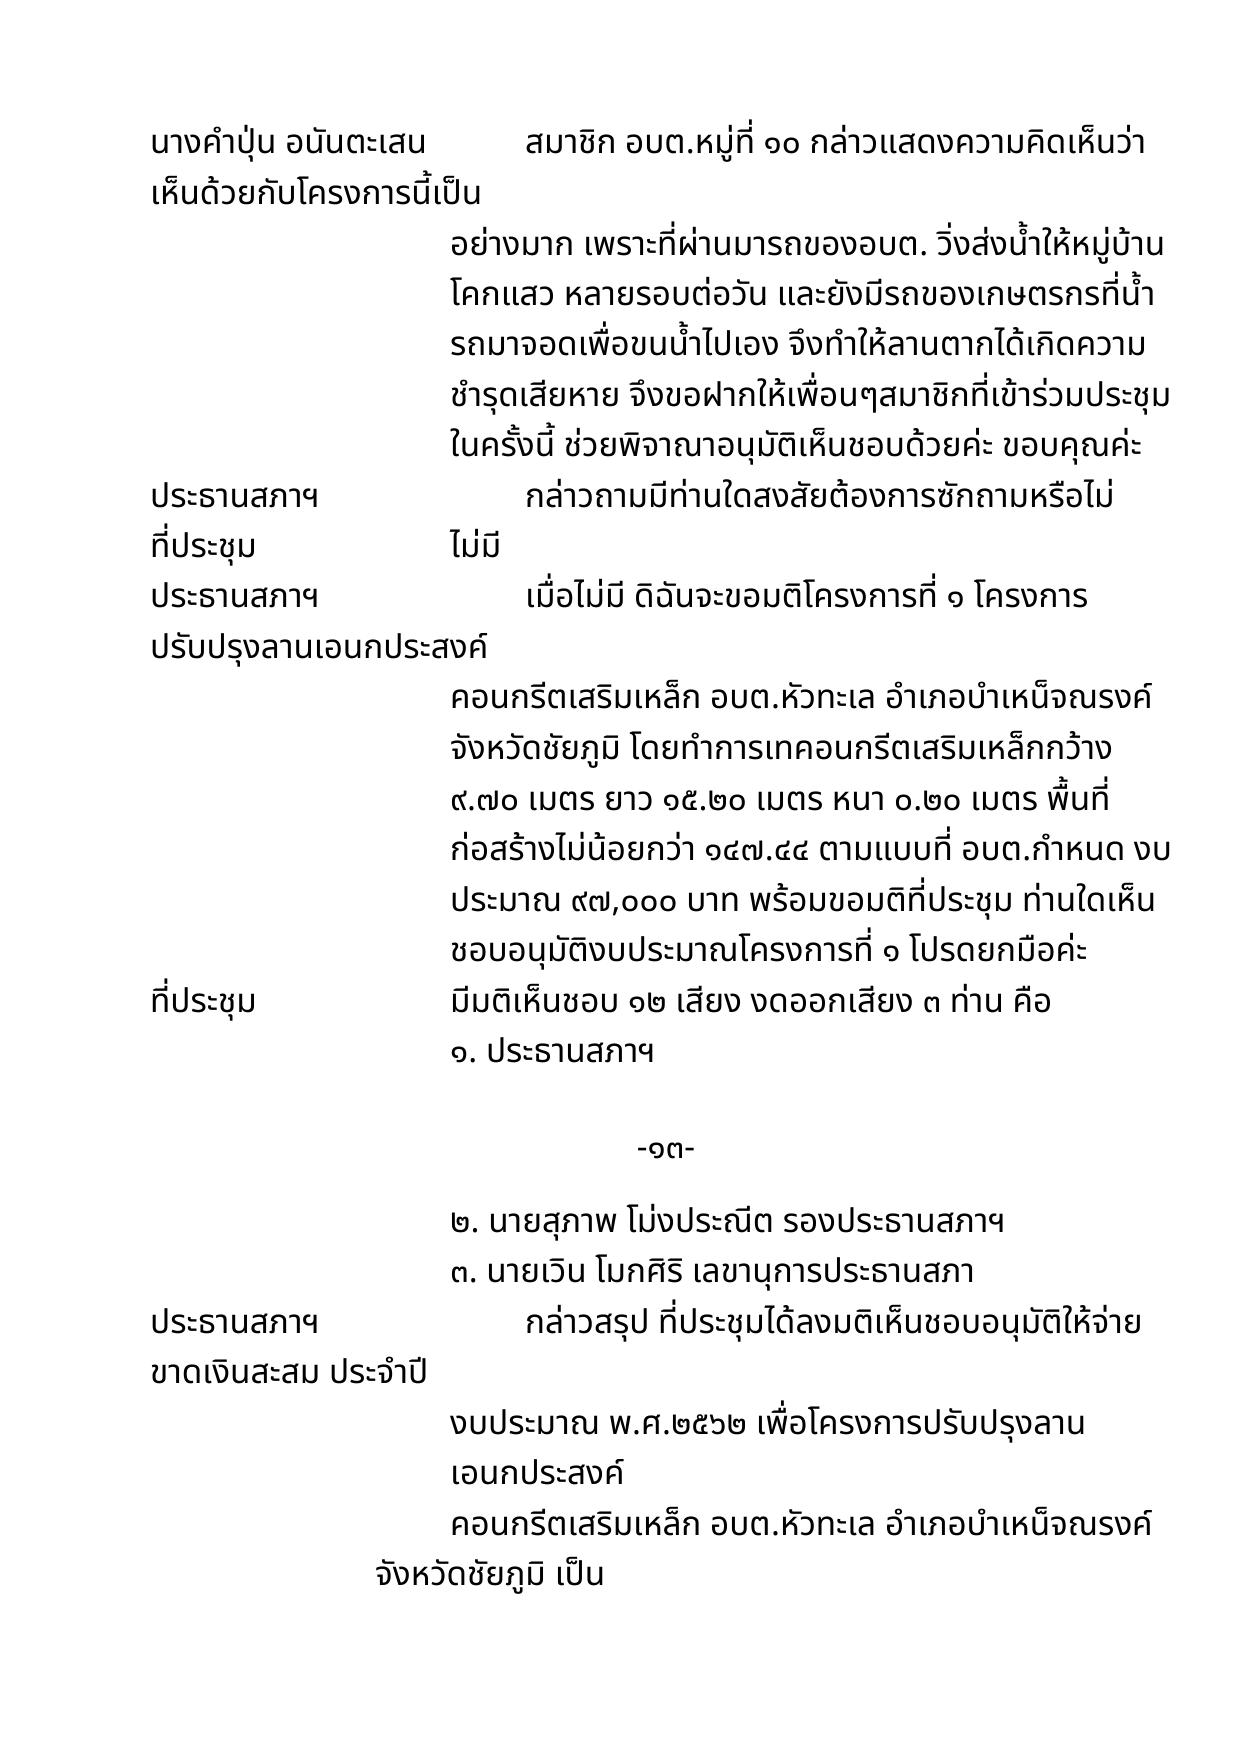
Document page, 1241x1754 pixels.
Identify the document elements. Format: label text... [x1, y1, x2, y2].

text อย่างมาก เพราะที่ผ่านมารถของอบต. วิ่งส่งน้ำให้หมู่บ้านโคกแสว หลายรอบต่อวัน และยังมีรถของเกษตรกรที่น้ำรถมาจอดเพื่อขนน้ำไปเอง จึงทำให้ลานตากได้เกิดความชำรุดเสียหาย จึงขอฝากให้เพื่อนๆสมาชิกที่เข้าร่วมประชุมในครั้งนี้ ช่วยพิจาณาอนุมัติเห็นชอบด้วยค่ะ ขอบคุณค่ะ [450, 219, 1181, 472]
text งบประมาณ พ.ศ.๒๕๖๒ เพื่อโครงการปรับปรุงลานเอนกประสงค์ [450, 1398, 1181, 1499]
text ๑. ประธานสภาฯ [375, 1027, 1181, 1078]
text นางคำปุ่น อนันตะเสน สมาชิก อบต.หมู่ที่ ๑๐ กล่าวแสดงความคิดเห็นว่า เห็นด้วยกับโครงการนี้เป็น [150, 118, 1181, 219]
text ประธานสภาฯ เมื่อไม่มี ดิฉันจะขอมติโครงการที่ ๑ โครงการปรับปรุงลานเอนกประสงค์ [150, 572, 1181, 673]
text ที่ประชุม ไม่มี [150, 522, 1181, 572]
text ประธานสภาฯ กล่าวสรุป ที่ประชุมได้ลงมติเห็นชอบอนุมัติให้จ่ายขาดเงินสะสม ประจำปี [150, 1298, 1181, 1398]
text ๓. นายเวิน โมกศิริ เลขานุการประธานสภา [375, 1247, 1181, 1298]
text คอนกรีตเสริมเหล็ก อบต.หัวทะเล อำเภอบำเหน็จณรงค์ จังหวัดชัยภูมิ เป็น [375, 1499, 1181, 1601]
text ๒. นายสุภาพ โม่งประณีต รองประธานสภาฯ [375, 1196, 1181, 1247]
text ที่ประชุม มีมติเห็นชอบ ๑๒ เสียง งดออกเสียง ๓ ท่าน คือ [150, 977, 1181, 1027]
text คอนกรีตเสริมเหล็ก อบต.หัวทะเล อำเภอบำเหน็จณรงค์ จังหวัดชัยภูมิ โดยทำการเทคอนกรีตเสริมเหล็กกว้าง ๙.๗๐ เมตร ยาว ๑๕.๒๐ เมตร หนา ๐.๒๐ เมตร พื้นที่ก่อสร้างไม่น้อยกว่า ๑๔๗.๔๔ ตามแบบที่ อบต.กำหนด งบประมาณ ๙๗,๐๐๐ บาท พร้อมขอมติที่ประชุม ท่านใดเห็นชอบอนุมัติงบประมาณโครงการที่ ๑ โปรดยกมือค่ะ [450, 673, 1181, 977]
text ประธานสภาฯ กล่าวถามมีท่านใดสงสัยต้องการซักถามหรือไม่ [150, 472, 1181, 522]
text -๑๓- [150, 1123, 1181, 1174]
